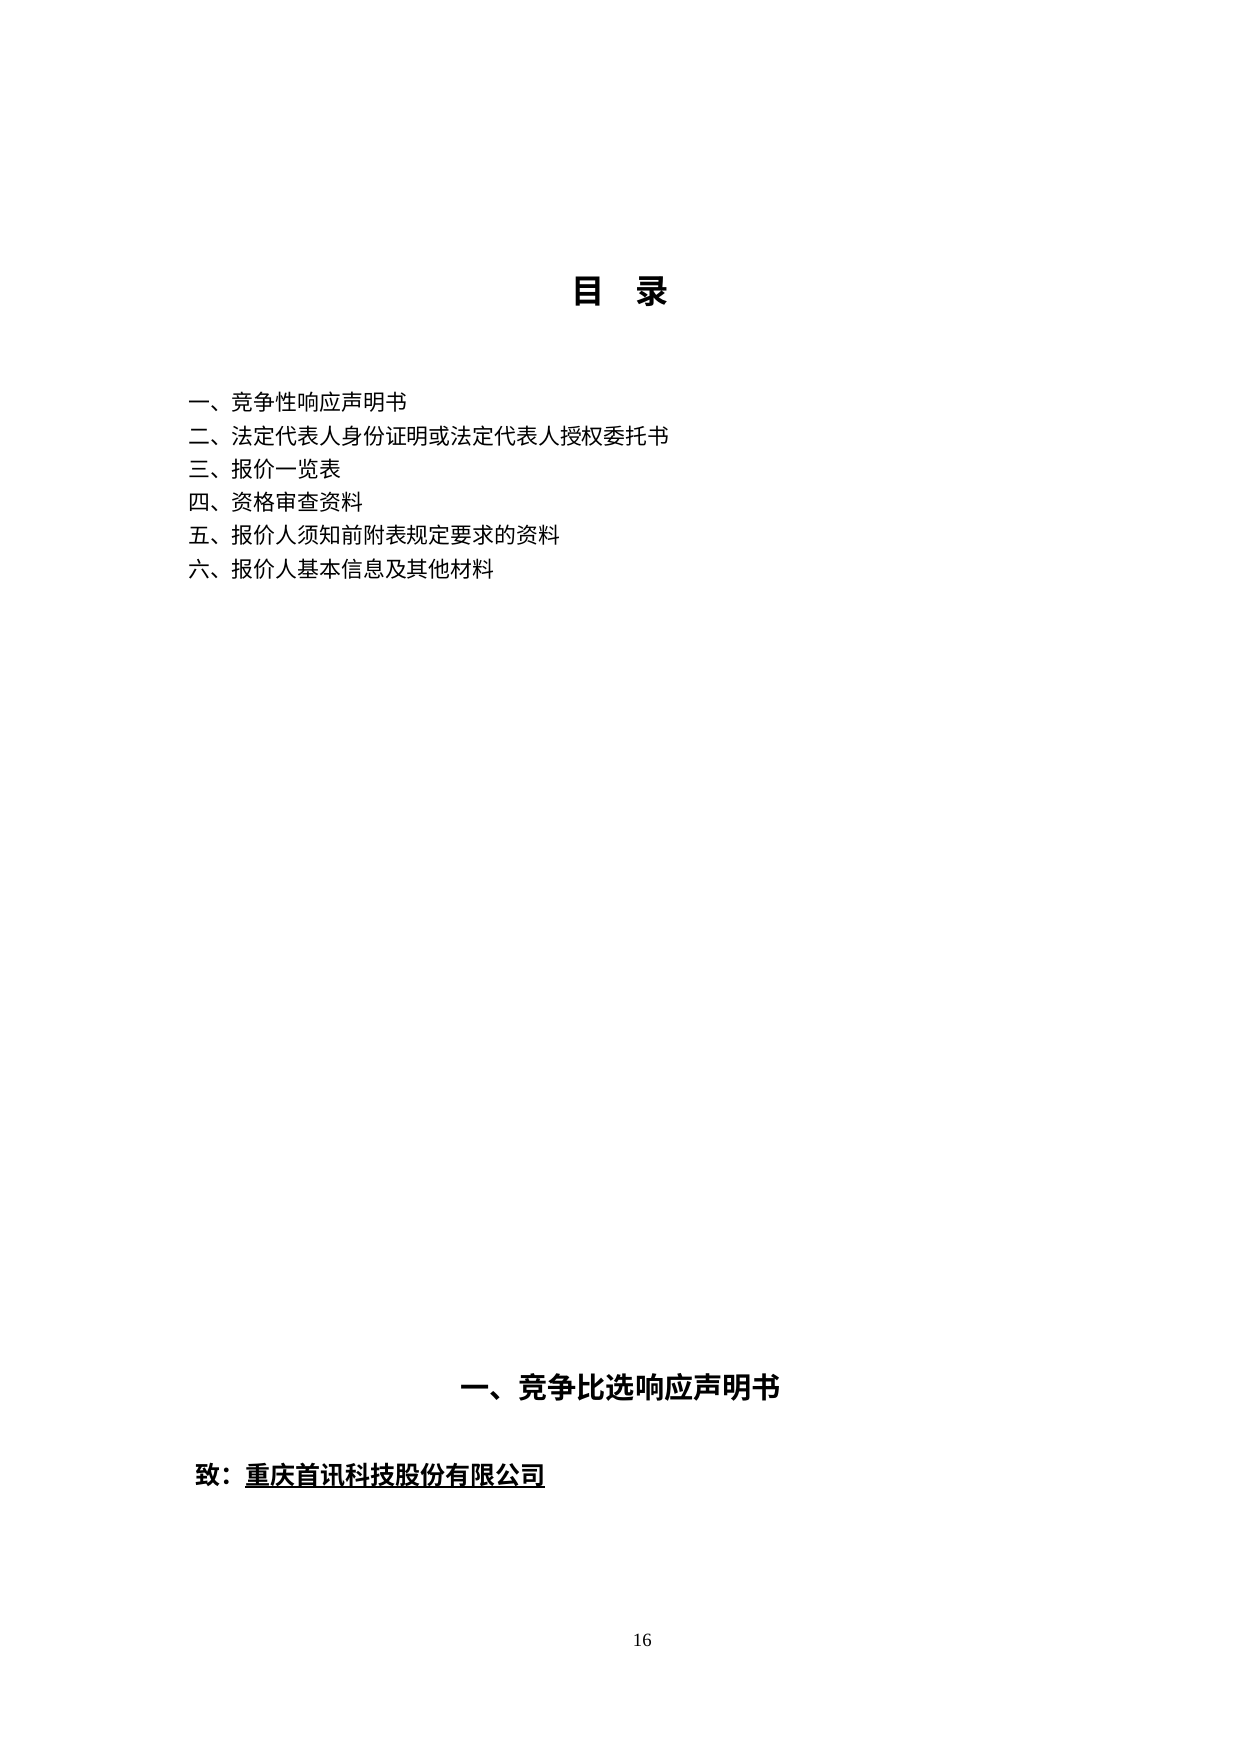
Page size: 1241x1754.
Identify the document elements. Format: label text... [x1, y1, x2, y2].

list 法定代表人身份证明或法定代表人授权委托书 [188, 418, 1052, 451]
text 三、报价一览表 [188, 451, 1052, 484]
text 致：重庆首讯科技股份有限公司 [188, 1440, 1052, 1507]
list 竞争性响应声明书 [188, 385, 1052, 418]
text 六、报价人基本信息及其他材料 [188, 551, 1052, 584]
text 四、资格审查资料 [188, 484, 1052, 518]
text 五、报价人须知前附表规定要求的资料 [188, 518, 1052, 551]
subtitle 目 录 [188, 256, 1052, 322]
subtitle 一、竞争比选响应声明书 [188, 1353, 1052, 1419]
